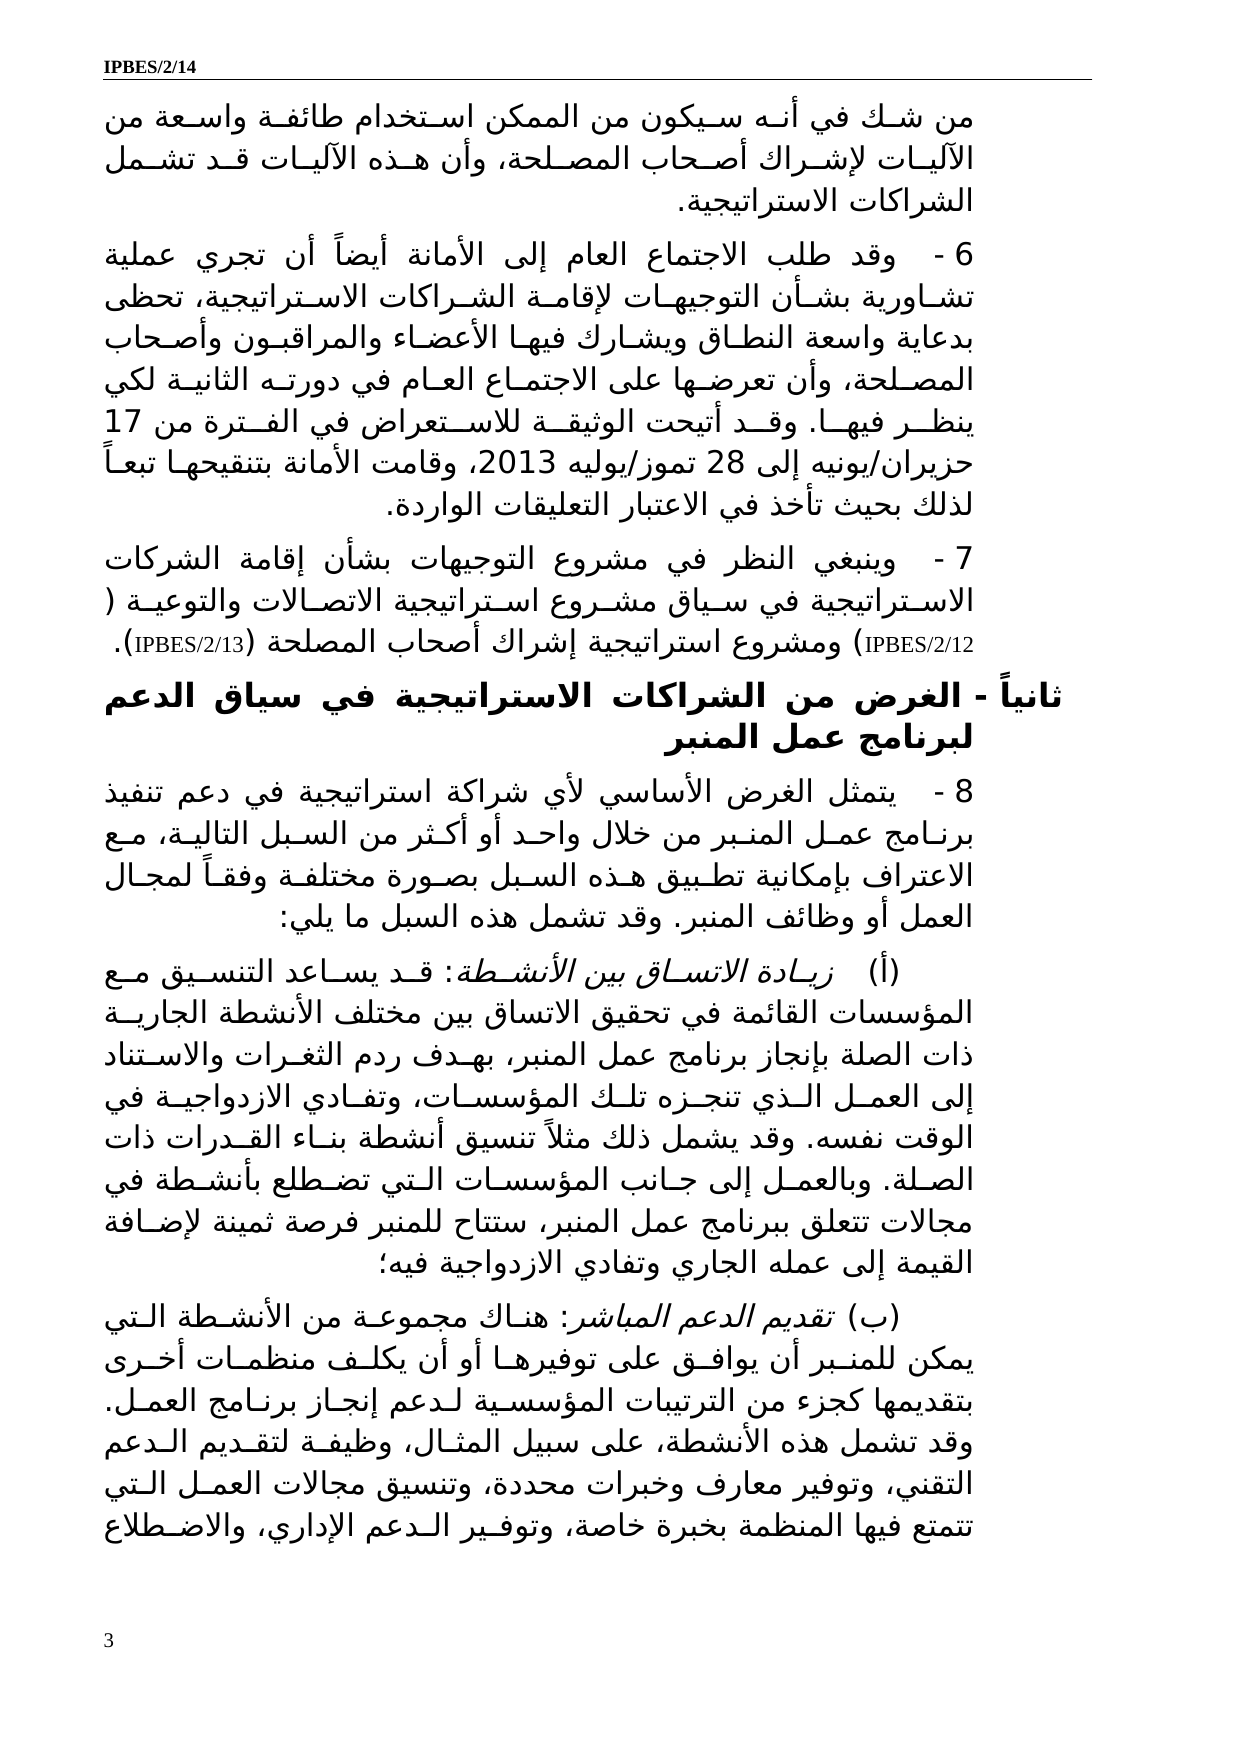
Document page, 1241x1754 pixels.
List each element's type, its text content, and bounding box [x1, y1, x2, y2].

text ثانياً - الغرض من الشراكات الاستراتيجية في سياق الدعم لبرنامج عمل المنبر [103, 674, 1063, 757]
text 7 - وينبغي النظر في مشروع التوجيهات بشأن إقامة الشركات الاستراتيجية في سياق مشروع استراتيجية الاتصالات والتوعية (IPBES/2/12) ومشروع استراتيجية إشراك أصحاب المصلحة (IPBES/2/13). [103, 536, 974, 661]
text 6 - وقد طلب الاجتماع العام إلى الأمانة أيضاً أن تجري عملية تشاورية بشأن التوجيهات لإقامة الشراكات الاستراتيجية، تحظى بدعاية واسعة النطاق ويشارك فيها الأعضاء والمراقبون وأصحاب المصلحة، وأن تعرضها على الاجتماع العام في دورته الثانية لكي ينظر فيها. وقد أتيحت الوثيقة للاستعراض في الفترة من 17 حزيران/يونيه إلى 28 تموز/يوليه 2013، وقامت الأمانة بتنقيحها تبعاً لذلك بحيث تأخذ في الاعتبار التعليقات الواردة. [103, 232, 974, 524]
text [103, 1294, 974, 1544]
text 8 - يتمثل الغرض الأساسي لأي شراكة استراتيجية في دعم تنفيذ برنامج عمل المنبر من خلال واحد أو أكثر من السبل التالية، مع الاعتراف بإمكانية تطبيق هذه السبل بصورة مختلفة وفقاً لمجال العمل أو وظائف المنبر. وقد تشمل هذه السبل ما يلي: [103, 769, 974, 936]
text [103, 94, 974, 219]
text (أ) زيادة الاتساق بين الأنشطة: قد يساعد التنسيق مع المؤسسات القائمة في تحقيق الاتساق بين مختلف الأنشطة الجارية ذات الصلة بإنجاز برنامج عمل المنبر، بهدف ردم الثغرات والاستناد إلى العمل الذي تنجزه تلك المؤسسات، وتفادي الازدواجية في الوقت نفسه. وقد يشمل ذلك مثلاً تنسيق أنشطة بناء القدرات ذات الصلة. وبالعمل إلى جانب المؤسسات التي تضطلع بأنشطة في مجالات تتعلق ببرنامج عمل المنبر، ستتاح للمنبر فرصة ثمينة لإضافة القيمة إلى عمله الجاري وتفادي الازدواجية فيه؛ [103, 949, 974, 1282]
